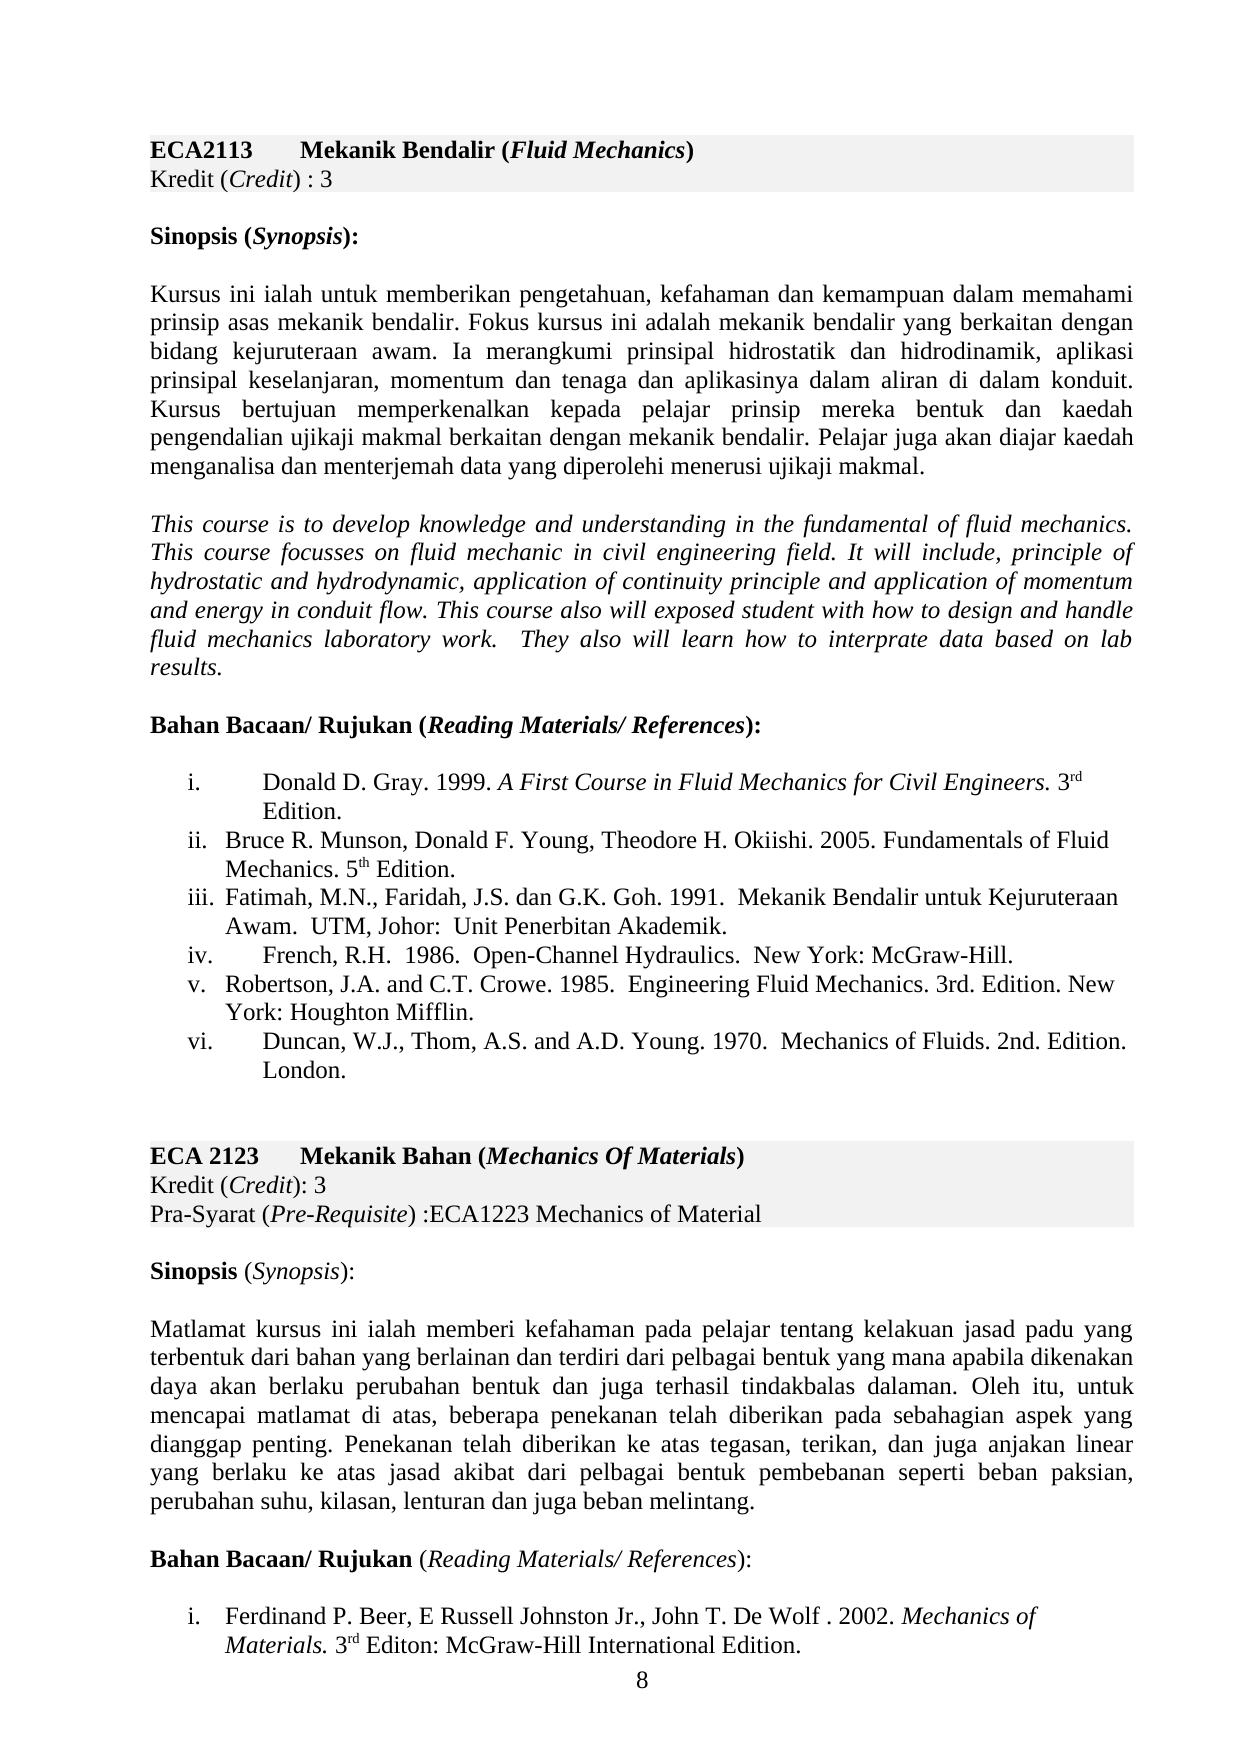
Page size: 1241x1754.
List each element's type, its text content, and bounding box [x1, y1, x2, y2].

text ECA2113 Mekanik Bendalir (Fluid Mechanics) [150, 135, 1134, 164]
list Donald D. Gray. 1999. A First Course in Fluid Mechanics for Civil Engineers. 3rd Edition. [187, 767, 1134, 825]
list Robertson, J.A. and C.T. Crowe. 1985. Engineering Fluid Mechanics. 3rd. Edition. New York: Houghton Mifflin. [187, 969, 1134, 1026]
text Pra-Syarat (Pre-Requisite) :ECA1223 Mechanics of Material [150, 1199, 1134, 1227]
text Bahan Bacaan/ Rujukan (Reading Materials/ References): [150, 710, 1134, 739]
list French, R.H. 1986. Open-Channel Hydraulics. New York: McGraw-Hill. [187, 940, 1134, 969]
text Kursus ini ialah untuk memberikan pengetahuan, kefahaman dan kemampuan dalam memahami prinsip asas mekanik bendalir. Fokus kursus ini adalah mekanik bendalir yang berkaitan dengan bidang kejuruteraan awam. Ia merangkumi prinsipal hidrostatik dan hidrodinamik, aplikasi prinsipal keselanjaran, momentum dan tenaga dan aplikasinya dalam aliran di dalam konduit. Kursus bertujuan memperkenalkan kepada pelajar prinsip mereka bentuk dan kaedah pengendalian ujikaji makmal berkaitan dengan mekanik bendalir. Pelajar juga akan diajar kaedah menganalisa dan menterjemah data yang diperolehi menerusi ujikaji makmal. [150, 279, 1134, 480]
list Duncan, W.J., Thom, A.S. and A.D. Young. 1970. Mechanics of Fluids. 2nd. Edition. London. [187, 1026, 1134, 1084]
text Sinopsis (Synopsis): [150, 221, 1134, 250]
list Bruce R. Munson, Donald F. Young, Theodore H. Okiishi. 2005. Fundamentals of Fluid Mechanics. 5th Edition. [187, 825, 1134, 882]
text This course is to develop knowledge and understanding in the fundamental of fluid mechanics. This course focusses on fluid mechanic in civil engineering field. It will include, principle of hydrostatic and hydrodynamic, application of continuity principle and application of momentum and energy in conduit flow. This course also will exposed student with how to design and handle fluid mechanics laboratory work. They also will learn how to interprate data based on lab results. [150, 509, 1134, 681]
text ECA 2123 Mekanik Bahan (Mechanics Of Materials) [150, 1141, 1134, 1170]
list Ferdinand P. Beer, E Russell Johnston Jr., John T. De Wolf . 2002. Mechanics of Materials. 3rd Editon: McGraw-Hill International Edition. [187, 1601, 1134, 1659]
text Kredit (Credit): 3 [150, 1170, 1134, 1199]
text Matlamat kursus ini ialah memberi kefahaman pada pelajar tentang kelakuan jasad padu yang terbentuk dari bahan yang berlainan dan terdiri dari pelbagai bentuk yang mana apabila dikenakan daya akan berlaku perubahan bentuk dan juga terhasil tindakbalas dalaman. Oleh itu, untuk mencapai matlamat di atas, beberapa penekanan telah diberikan pada sebahagian aspek yang dianggap penting. Penekanan telah diberikan ke atas tegasan, terikan, dan juga anjakan linear yang berlaku ke atas jasad akibat dari pelbagai bentuk pembebanan seperti beban paksian, perubahan suhu, kilasan, lenturan dan juga beban melintang. [150, 1314, 1134, 1515]
text Kredit (Credit) : 3 [150, 164, 1134, 192]
text Sinopsis (Synopsis): [150, 1256, 1134, 1285]
list Fatimah, M.N., Faridah, J.S. dan G.K. Goh. 1991. Mekanik Bendalir untuk Kejuruteraan Awam. UTM, Johor: Unit Penerbitan Akademik. [187, 882, 1134, 940]
text Bahan Bacaan/ Rujukan (Reading Materials/ References): [150, 1544, 1134, 1572]
